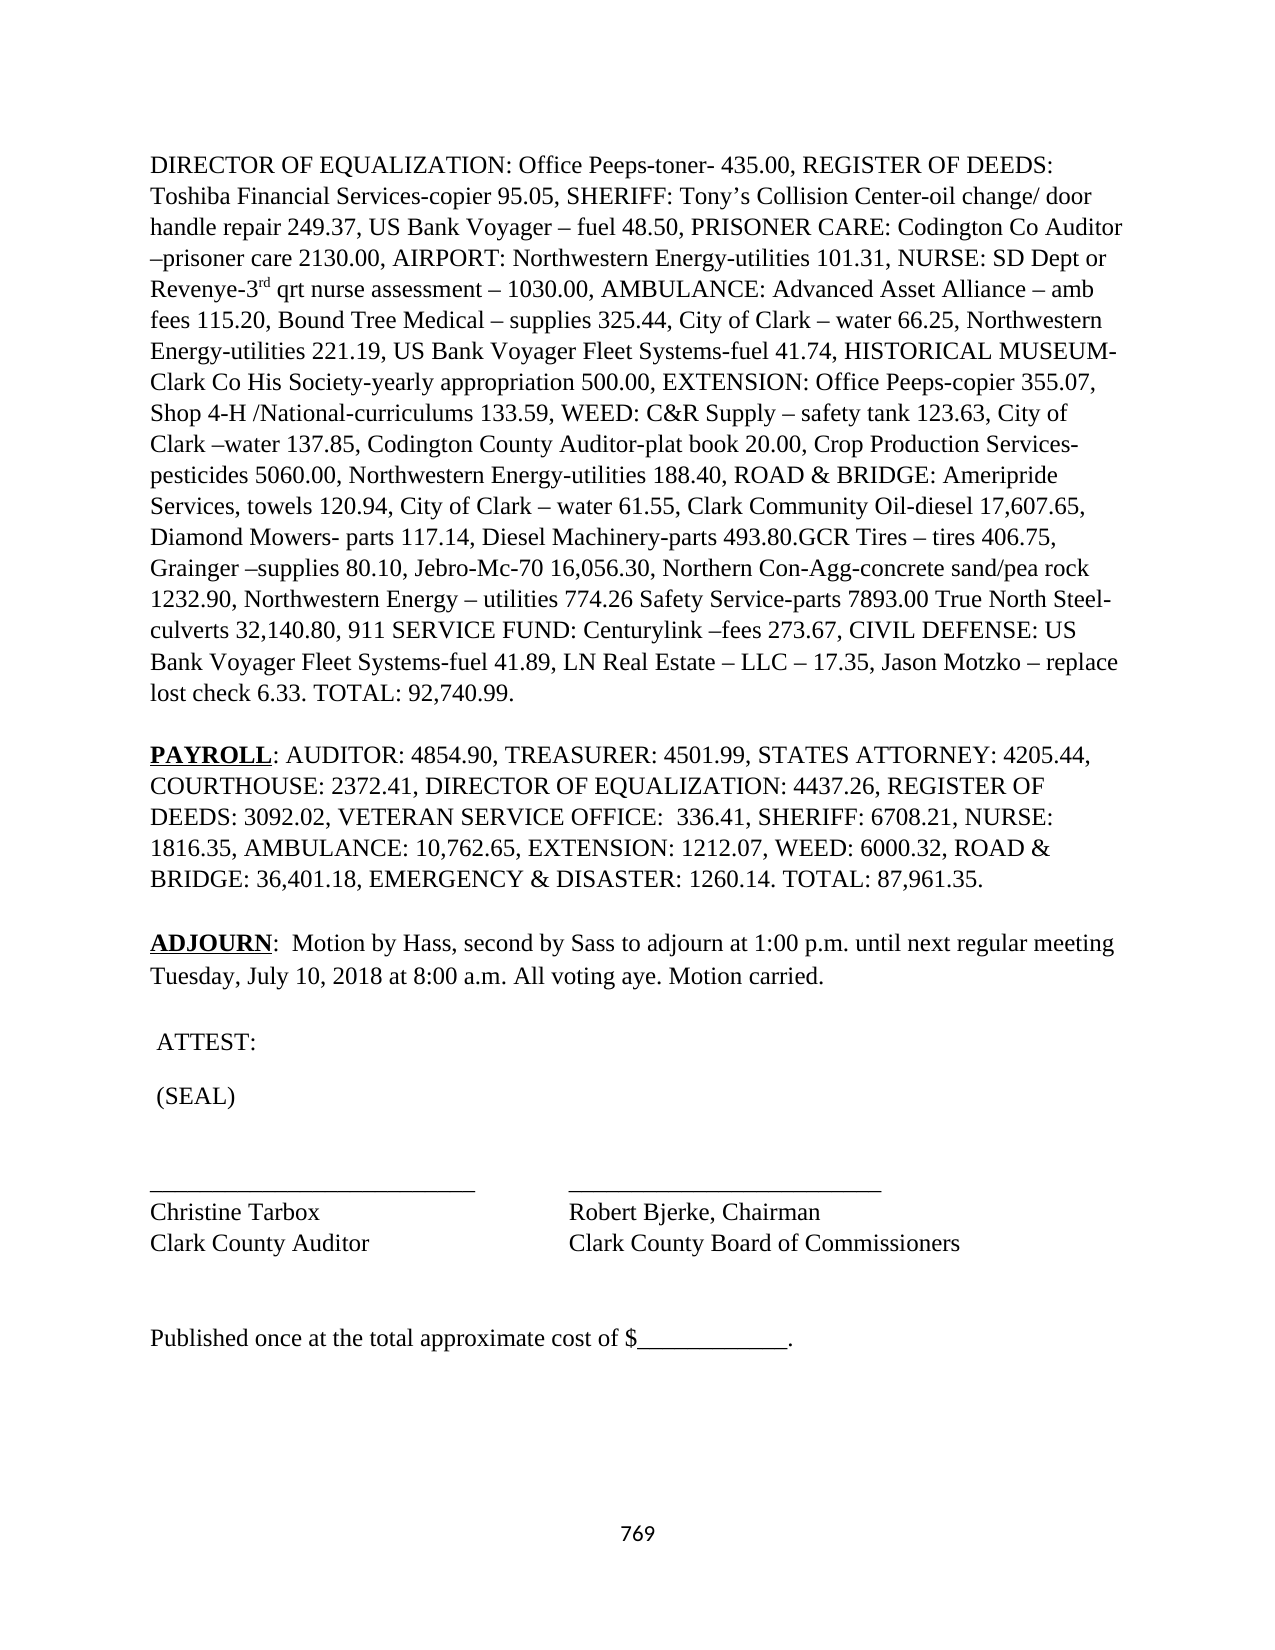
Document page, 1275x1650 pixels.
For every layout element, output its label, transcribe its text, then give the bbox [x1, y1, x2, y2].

text ATTEST: [150, 1027, 1125, 1056]
text (SEAL) [150, 1081, 1125, 1110]
text ADJOURN: Motion by Hass, second by Sass to adjourn at 1:00 p.m. until next regular meeting Tuesday, July 10, 2018 at 8:00 a.m. All voting aye. Motion carried. [150, 928, 1125, 990]
text __________________________ _________________________ Christine Tarbox Robert Bjerke, Chairman [150, 1166, 1125, 1226]
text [150, 150, 1125, 706]
text Published once at the total approximate cost of $____________. [150, 1323, 1125, 1352]
text PAYROLL: AUDITOR: 4854.90, TREASURER: 4501.99, STATES ATTORNEY: 4205.44, COURTHOUSE: 2372.41, DIRECTOR OF EQUALIZATION: 4437.26, REGISTER OF DEEDS: 3092.02, VETERAN SERVICE OFFICE: 336.41, SHERIFF: 6708.21, NURSE: 1816.35, AMBULANCE: 10,762.65, EXTENSION: 1212.07, WEED: 6000.32, ROAD & BRIDGE: 36,401.18, EMERGENCY & DISASTER: 1260.14. TOTAL: 87,961.35. [150, 740, 1125, 893]
text Clark County Auditor Clark County Board of Commissioners [150, 1228, 1125, 1257]
